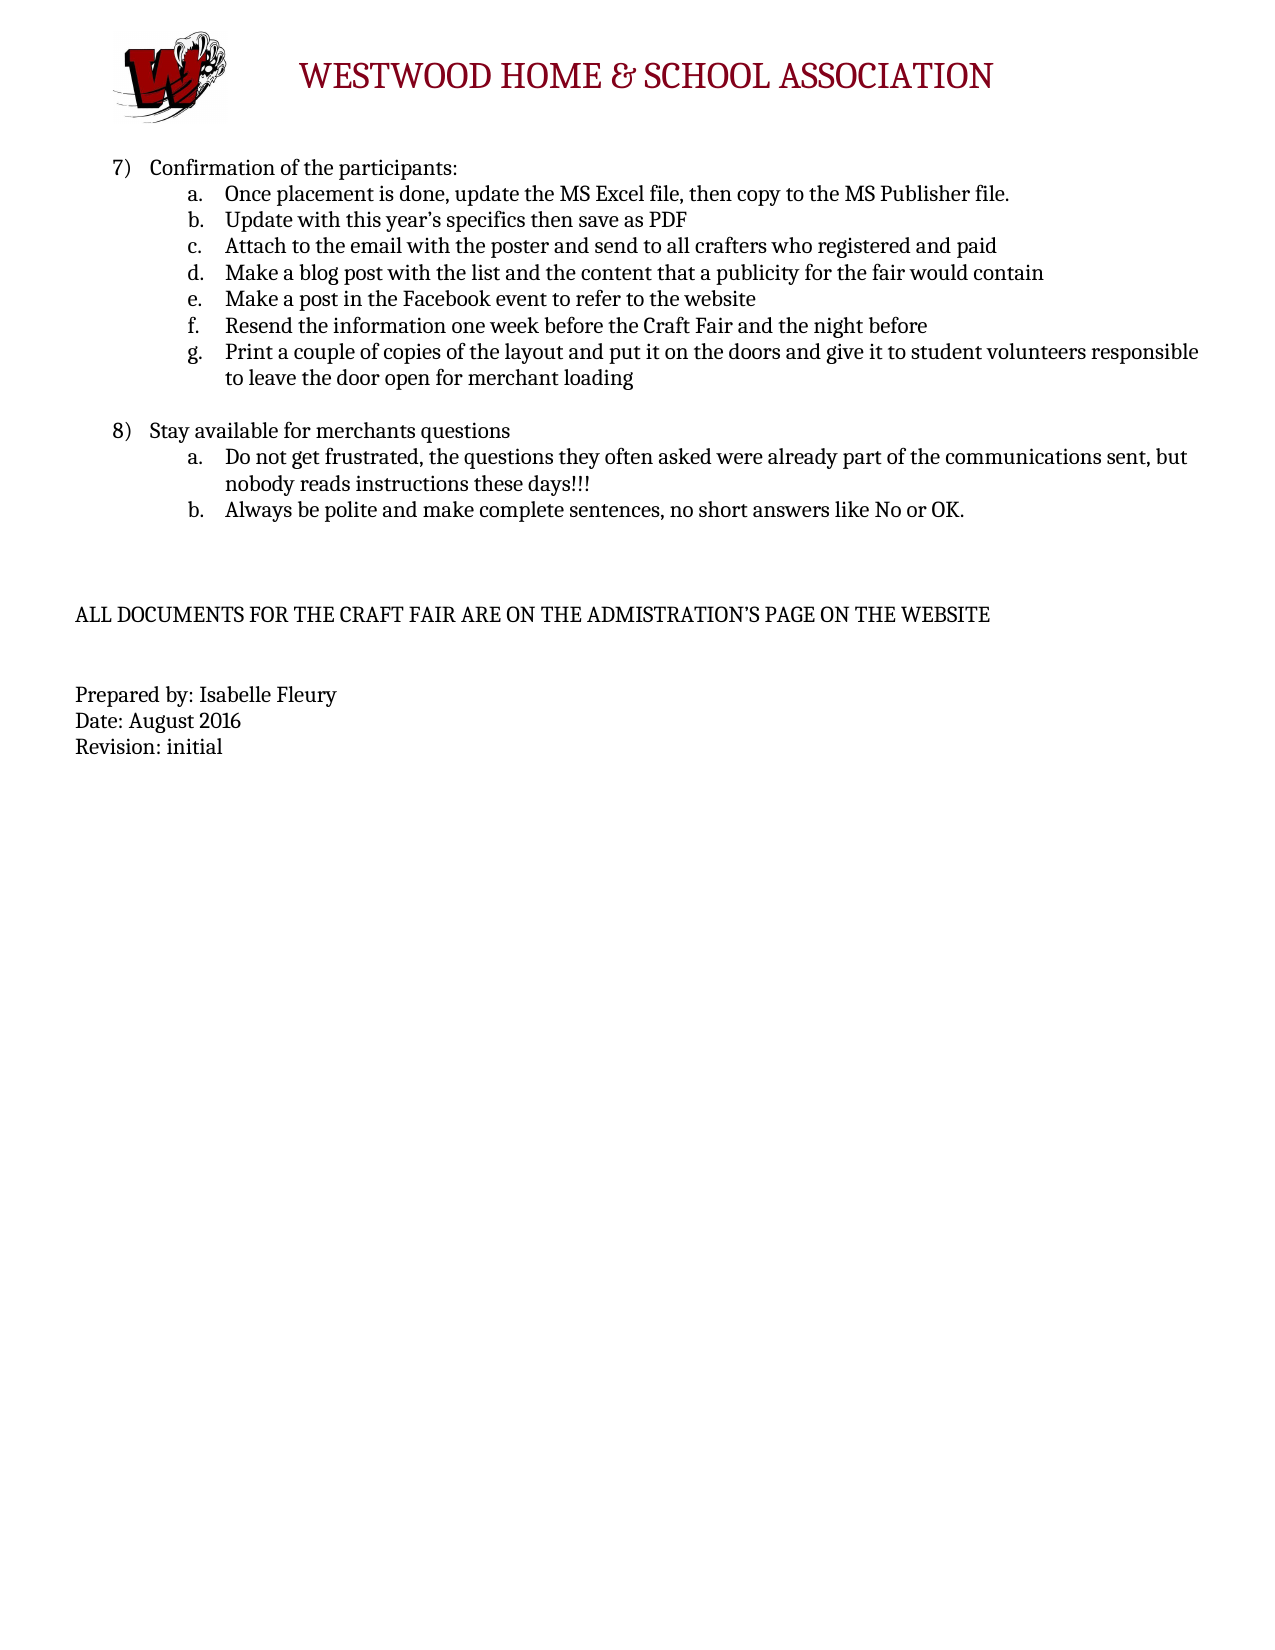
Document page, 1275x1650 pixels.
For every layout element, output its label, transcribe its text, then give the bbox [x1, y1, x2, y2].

list Update with this year’s specifics then save as PDF [187, 207, 1200, 233]
list Resend the information one week before the Craft Fair and the night before [187, 312, 1200, 339]
list Do not get frustrated, the questions they often asked were already part of the communications sent, but nobody reads instructions these days!!! [187, 444, 1200, 497]
text Prepared by: Isabelle Fleury [75, 681, 1200, 708]
list Attach to the email with the poster and send to all crafters who registered and paid [187, 233, 1200, 260]
list Confirmation of the participants: [112, 154, 1200, 181]
text Revision: initial [75, 734, 1200, 760]
list Always be polite and make complete sentences, no short answers like No or OK. [187, 497, 1200, 523]
picture [112, 31, 228, 124]
list Print a couple of copies of the layout and put it on the doors and give it to student volunteers responsible to leave the door open for merchant loading [187, 339, 1200, 391]
list Stay available for merchants questions [112, 418, 1200, 444]
text ALL DOCUMENTS FOR THE CRAFT FAIR ARE ON THE ADMISTRATION’S PAGE ON THE WEBSITE [75, 602, 1200, 629]
list Make a post in the Facebook event to refer to the website [187, 286, 1200, 312]
list Once placement is done, update the MS Excel file, then copy to the MS Publisher file. [187, 181, 1200, 207]
list Make a blog post with the list and the content that a publicity for the fair would contain [187, 260, 1200, 286]
text Date: August 2016 [75, 708, 1200, 734]
